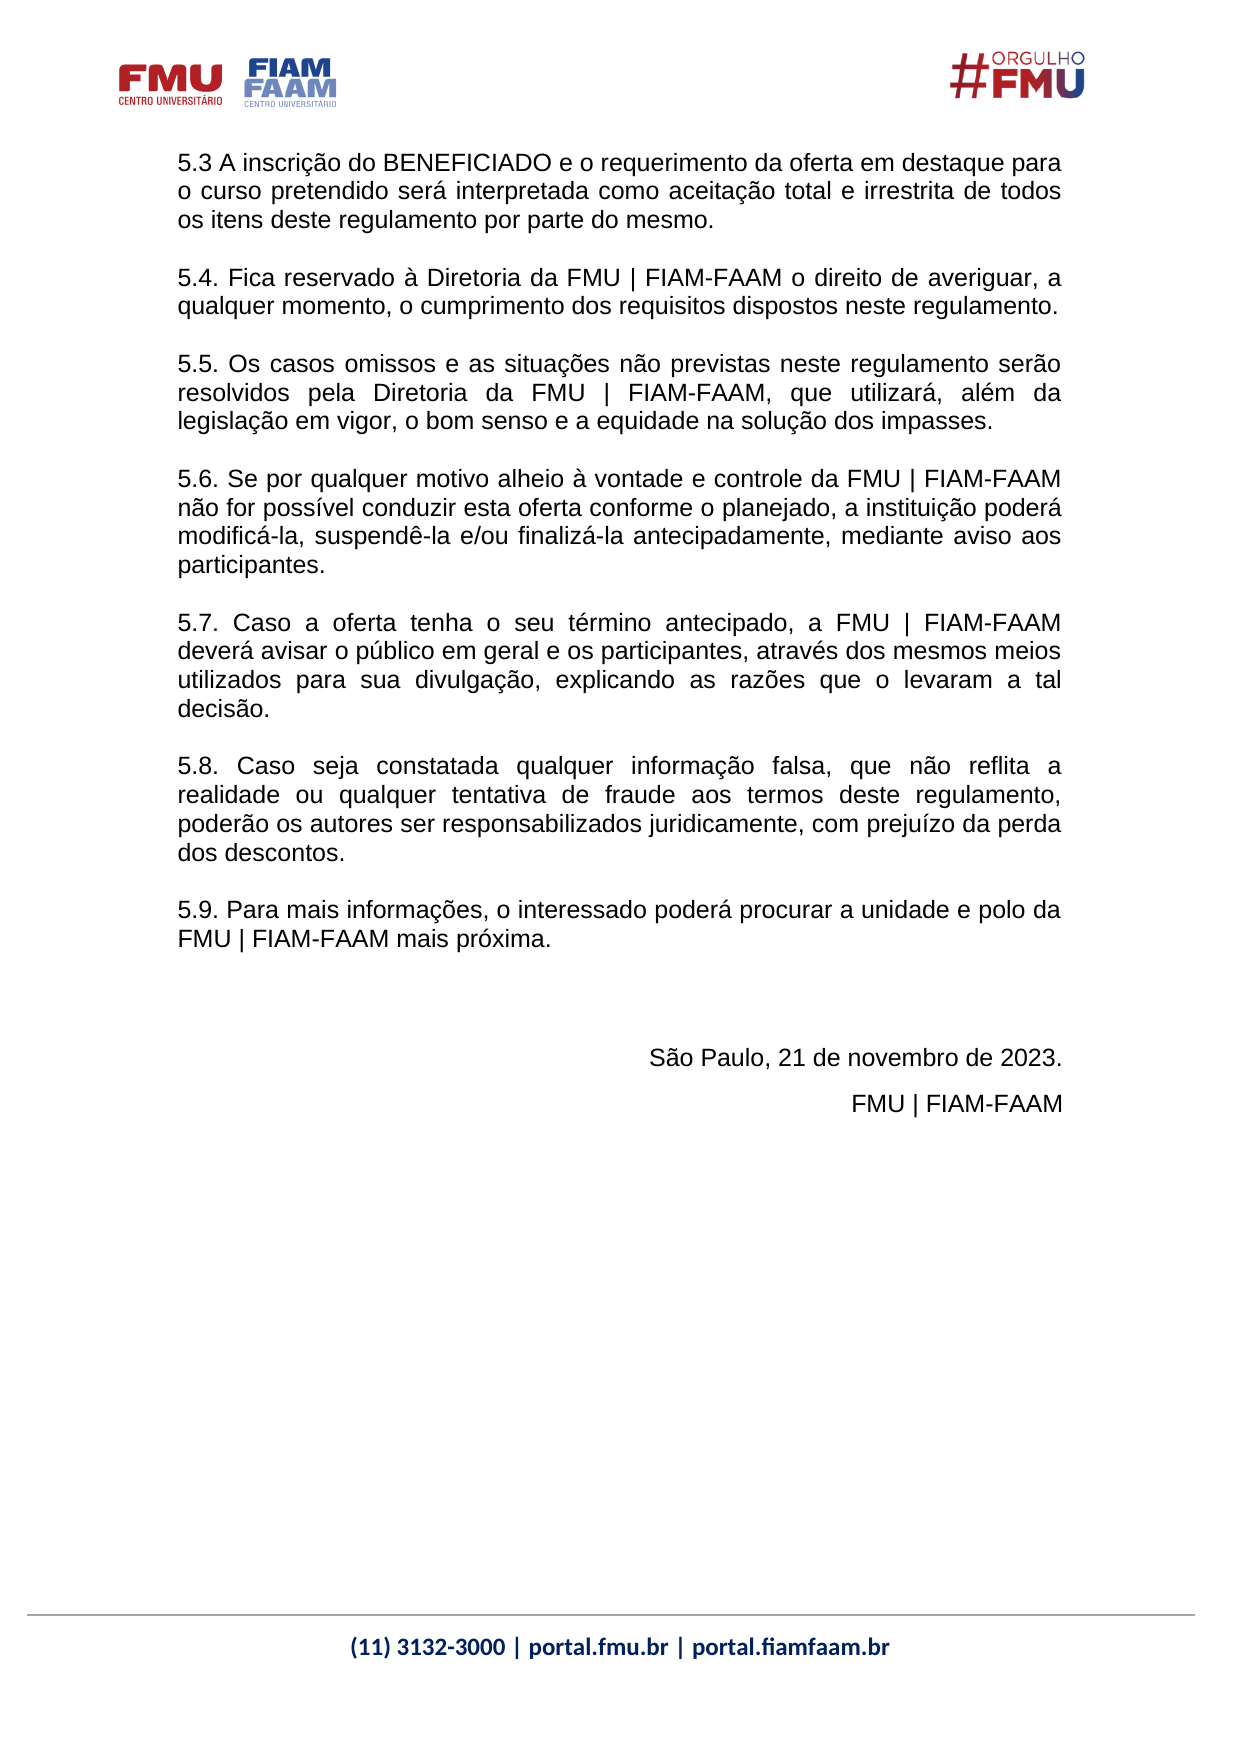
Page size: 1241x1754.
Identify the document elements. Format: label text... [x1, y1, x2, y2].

text São Paulo, 21 de novembro de 2023. [177, 1043, 1063, 1072]
text 5.8. Caso seja constatada qualquer informação falsa, que não reflita a realidade ou qualquer tentativa de fraude aos termos deste regulamento, poderão os autores ser responsabilizados juridicamente, com prejuízo da perda dos descontos. [177, 751, 1063, 866]
text FMU | FIAM-FAAM [177, 1089, 1063, 1118]
text 5.9. Para mais informações, o interessado poderá procurar a unidade e polo da FMU | FIAM-FAAM mais próxima. [177, 895, 1063, 953]
text 5.7. Caso a oferta tenha o seu término antecipado, a FMU | FIAM-FAAM deverá avisar o público em geral e os participantes, através dos mesmos meios utilizados para sua divulgação, explicando as razões que o levaram a tal decisão. [177, 608, 1063, 723]
text 5.4. Fica reservado à Diretoria da FMU | FIAM-FAAM o direito de averiguar, a qualquer momento, o cumprimento dos requisitos dispostos neste regulamento. [177, 263, 1063, 320]
picture [108, 48, 345, 117]
text 5.6. Se por qualquer motivo alheio à vontade e controle da FMU | FIAM-FAAM não for possível conduzir esta oferta conforme o planejado, a instituição poderá modificá-la, suspendê-la e/ou finalizá-la antecipadamente, mediante aviso aos participantes. [177, 464, 1063, 579]
text 5.3 A inscrição do BENEFICIADO e o requerimento da oferta em destaque para o curso pretendido será interpretada como aceitação total e irrestrita de todos os itens deste regulamento por parte do mesmo. [177, 148, 1063, 234]
text 5.5. Os casos omissos e as situações não previstas neste regulamento serão resolvidos pela Diretoria da FMU | FIAM-FAAM, que utilizará, além da legislação em vigor, o bom senso e a equidade na solução dos impasses. [177, 349, 1063, 435]
picture [934, 41, 1094, 107]
